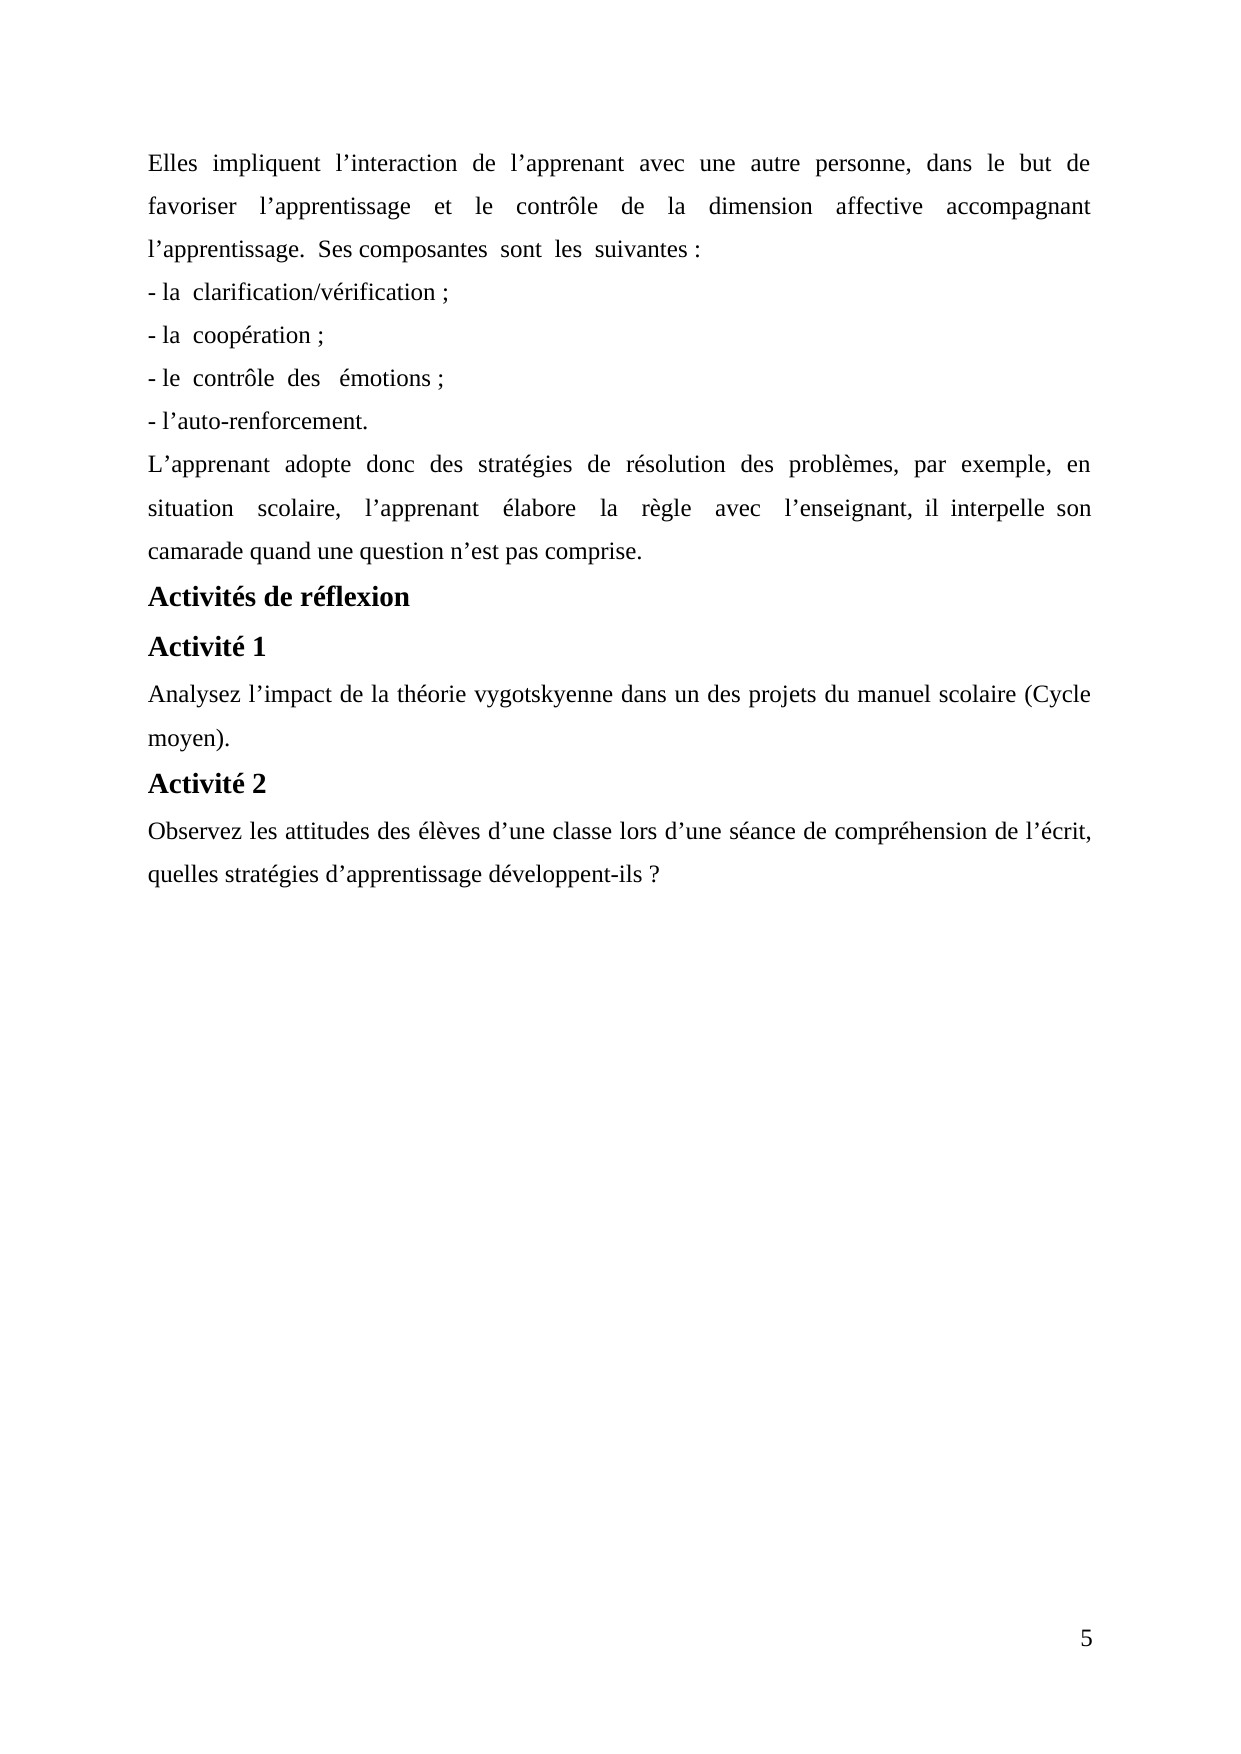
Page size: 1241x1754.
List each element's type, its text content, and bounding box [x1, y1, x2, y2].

text - l’auto-renforcement. [148, 406, 1093, 435]
text - la coopération ; [148, 320, 1093, 349]
text Activité 2 [148, 766, 1093, 799]
text - la clarification/vérification ; [148, 277, 1093, 306]
text - le contrôle des émotions ; [148, 363, 1093, 392]
text Activité 1 [148, 629, 1093, 663]
text Activités de réflexion [148, 579, 1093, 612]
text L’apprenant adopte donc des stratégies de résolution des problèmes, par exemple, en situation scolaire, l’apprenant élabore la règle avec l’enseignant, il interpelle son camarade quand une question n’est pas comprise. [148, 449, 1093, 564]
text Elles impliquent l’interaction de l’apprenant avec une autre personne, dans le but de favoriser l’apprentissage et le contrôle de la dimension affective accompagnant l’apprentissage. Ses composantes sont les suivantes : [148, 148, 1093, 263]
text Observez les attitudes des élèves d’une classe lors d’une séance de compréhension de l’écrit, quelles stratégies d’apprentissage développent-ils ? [148, 816, 1093, 888]
text Analysez l’impact de la théorie vygotskyenne dans un des projets du manuel scolaire (Cycle moyen). [148, 679, 1093, 751]
